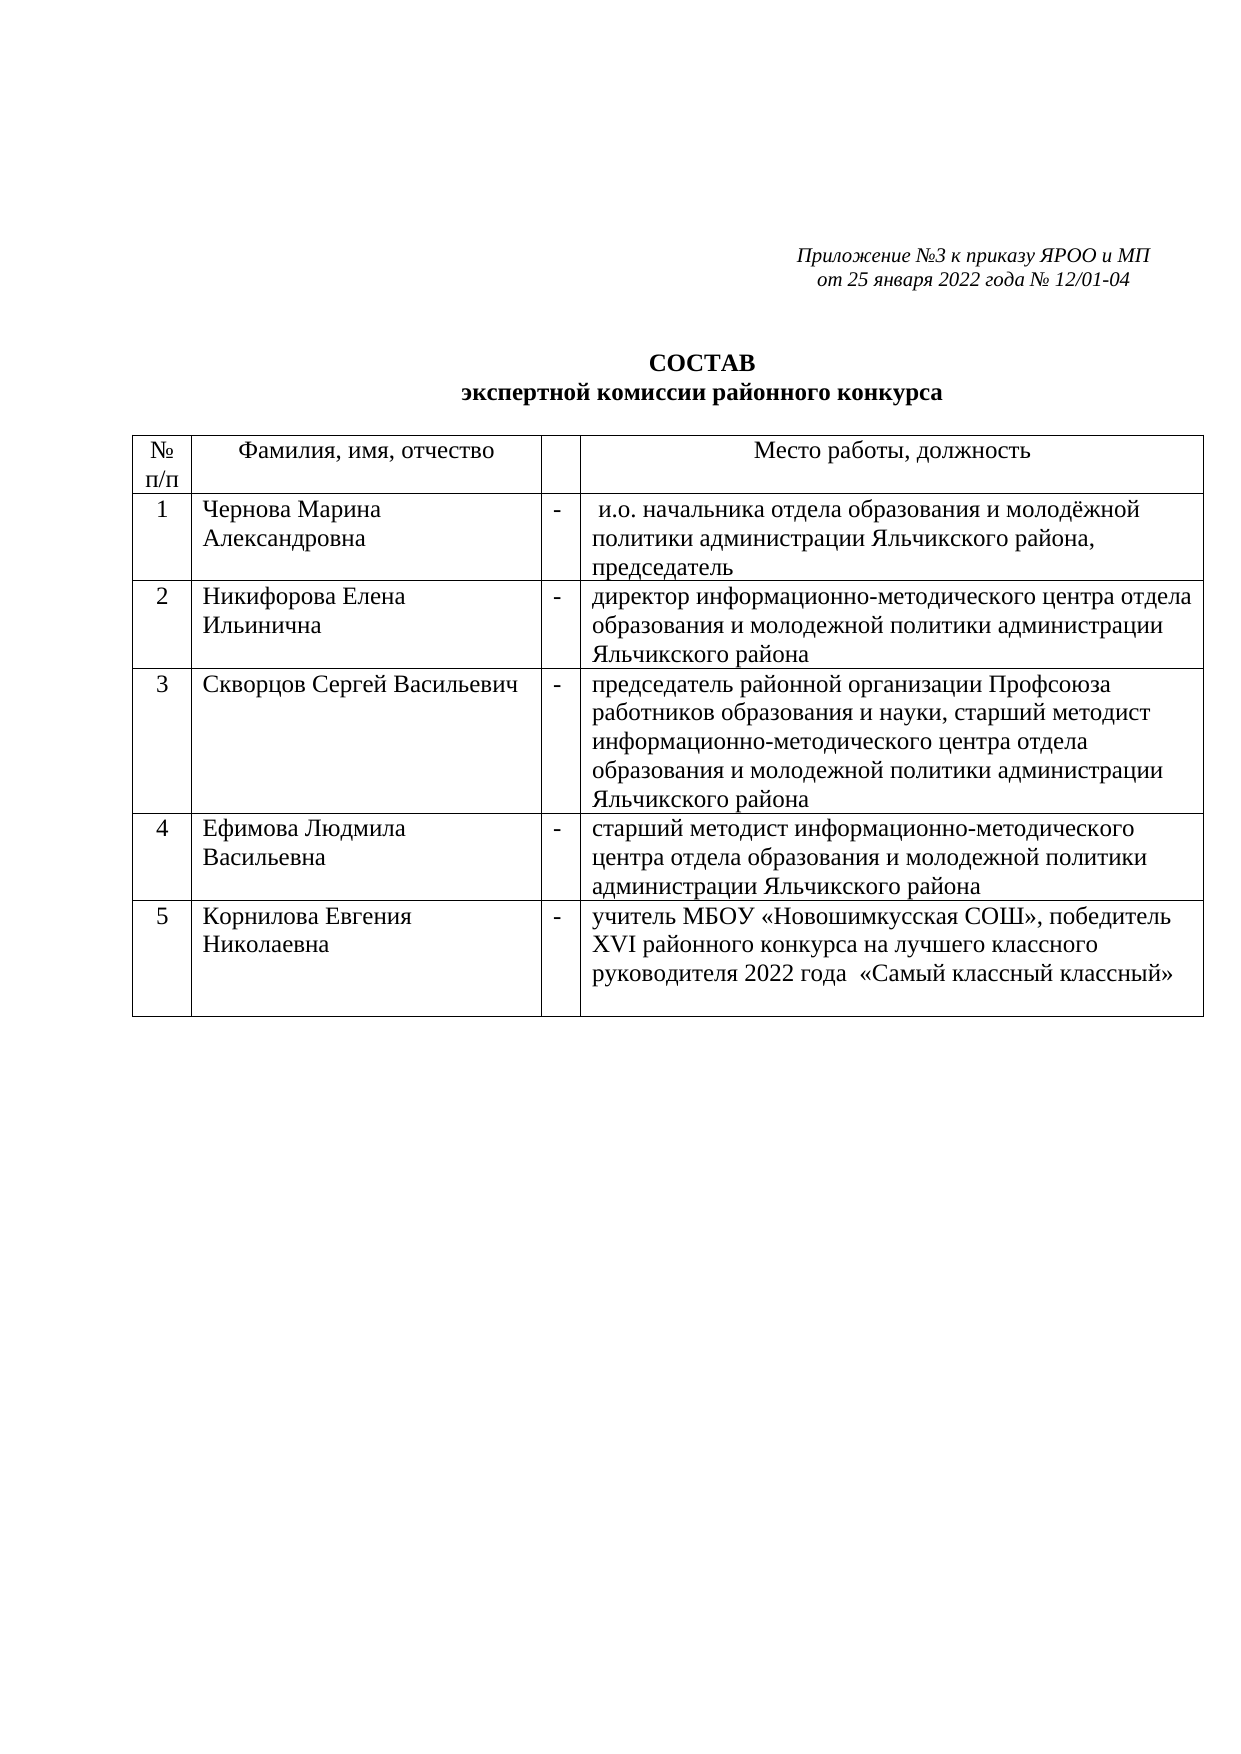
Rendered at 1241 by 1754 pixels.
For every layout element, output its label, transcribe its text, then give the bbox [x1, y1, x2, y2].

table_cell и.о. начальника отдела образования и молодёжной политики администрации Яльчикского района, председатель [581, 494, 1203, 580]
table_header № п/п [133, 436, 191, 493]
table_header Место работы, должность [581, 436, 1203, 493]
table_cell председатель районной организации Профсоюза работников образования и науки, старший методист информационно-методического центра отдела образования и молодежной политики администрации Яльчикского района [581, 669, 1203, 812]
table_cell - [542, 669, 580, 812]
table_header Фамилия, имя, отчество [192, 436, 541, 493]
table_cell Скворцов Сергей Васильевич [192, 669, 541, 812]
table_cell 2 [133, 581, 191, 668]
table_cell - [542, 581, 580, 668]
text СОСТАВ [177, 348, 1152, 377]
table_cell Никифорова Елена Ильинична [192, 581, 541, 668]
text Приложение №3 к приказу ЯРОО и МП [177, 243, 1152, 267]
table_cell - [542, 901, 580, 1016]
table_cell - [542, 814, 580, 900]
table_cell директор информационно-методического центра отдела образования и молодежной политики администрации Яльчикского района [581, 581, 1203, 668]
table_cell Чернова Марина Александровна [192, 494, 541, 580]
table_cell старший методист информационно-методического центра отдела образования и молодежной политики администрации Яльчикского района [581, 814, 1203, 900]
text от 25 января 2022 года № 12/01-04 [177, 267, 1152, 291]
table_cell 4 [133, 814, 191, 900]
table_cell учитель МБОУ «Новошимкусская СОШ», победитель XVI районного конкурса на лучшего классного руководителя 2022 года «Самый классный классный» [581, 901, 1203, 1016]
table_cell 5 [133, 901, 191, 1016]
table_header [542, 436, 580, 493]
table_cell - [542, 494, 580, 580]
table_cell Ефимова Людмила Васильевна [192, 814, 541, 900]
table_cell 3 [133, 669, 191, 812]
table_cell 1 [133, 494, 191, 580]
table_cell Корнилова Евгения Николаевна [192, 901, 541, 1016]
text экспертной комиссии районного конкурса [177, 377, 1152, 406]
